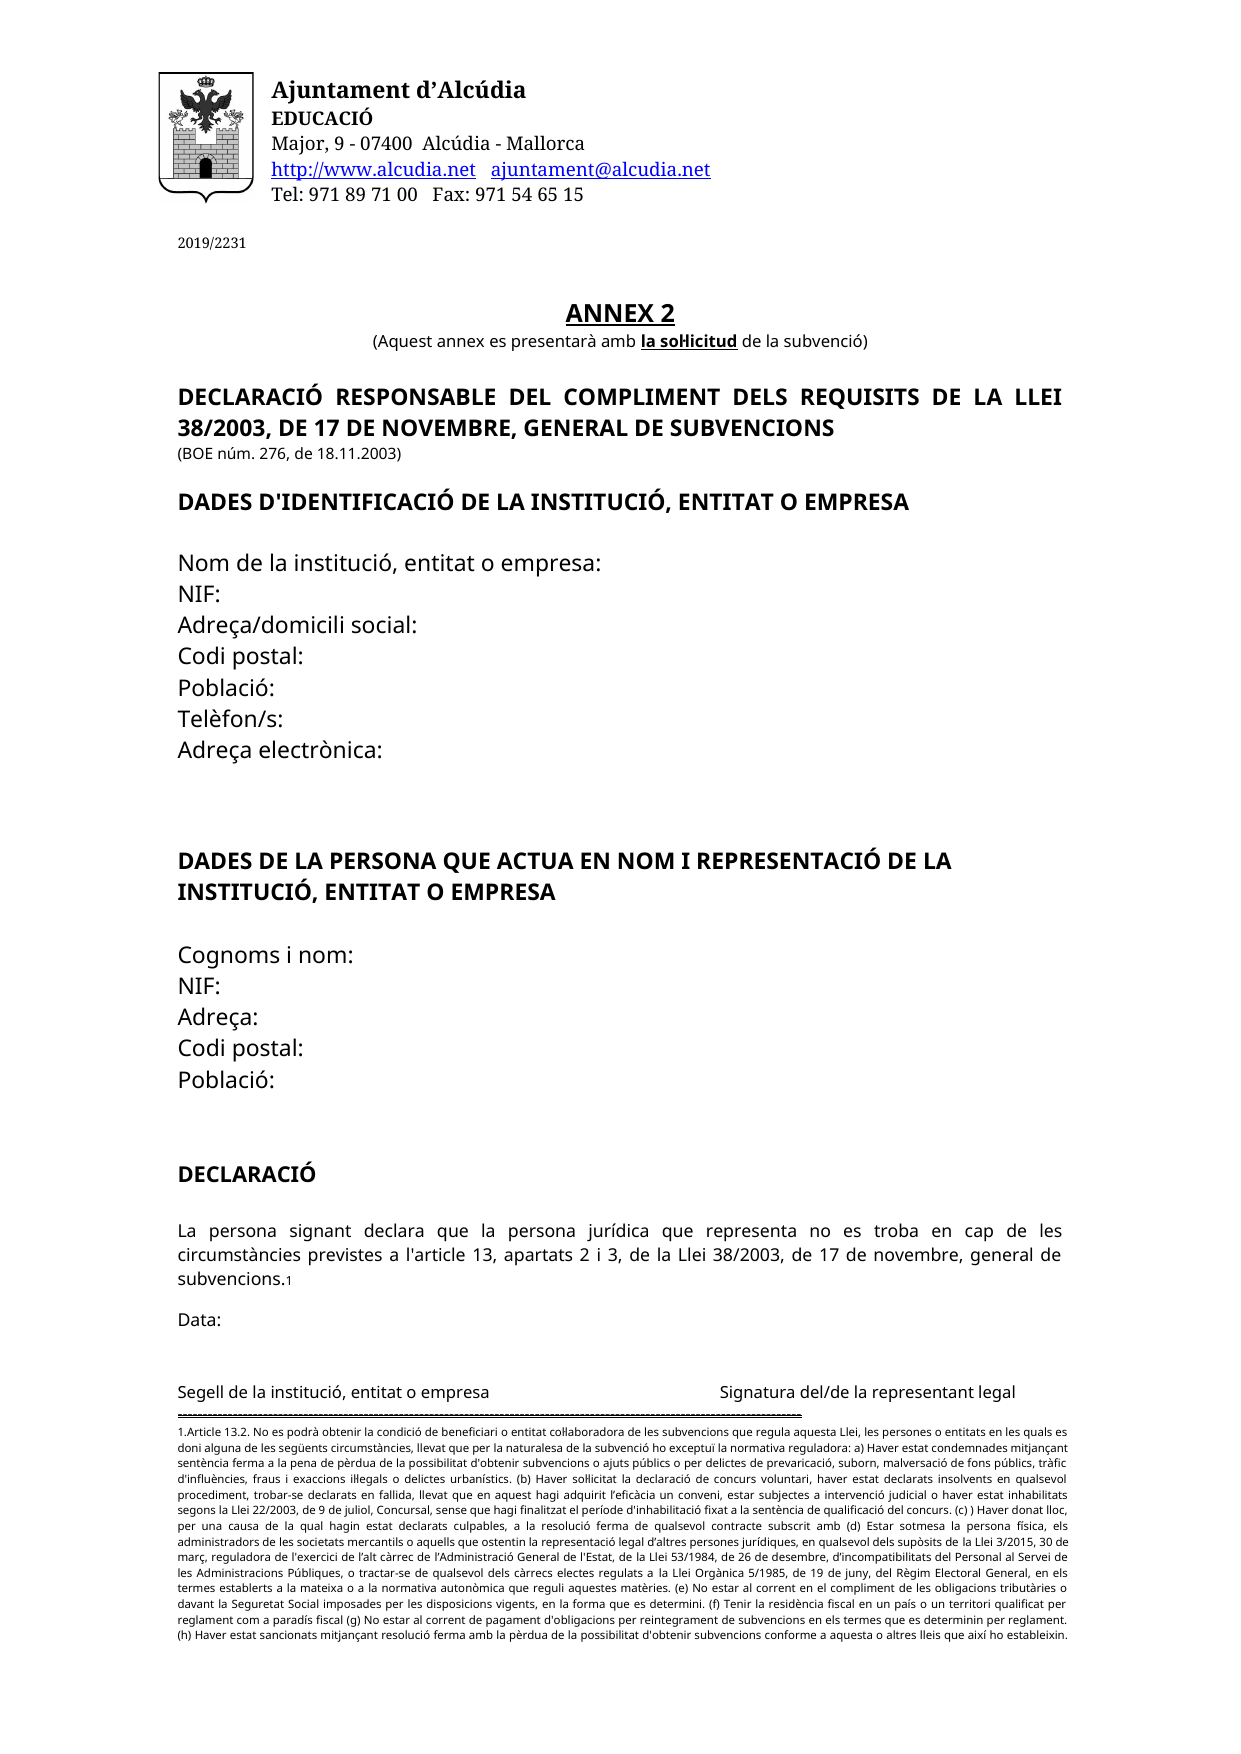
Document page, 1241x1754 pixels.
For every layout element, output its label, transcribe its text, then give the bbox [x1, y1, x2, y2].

text Població: [177, 672, 1063, 703]
text ---------------------------------------------------------------------------------------------------------------------------- [177, 1403, 1063, 1424]
text Codi postal: [177, 1032, 1063, 1064]
text Cognoms i nom: [177, 939, 1063, 970]
text ANNEX 2 [177, 295, 1063, 329]
text DADES DE ACTUA EN NOM I REPRESENTACIÓ DE , ENTITAT O EMPRESA [177, 845, 1063, 907]
text Data: [177, 1308, 1063, 1332]
text Adreça/domicili social: [177, 609, 1063, 640]
text Codi postal: [177, 640, 1063, 672]
text Telèfon/s: [177, 703, 1063, 734]
text La persona signant declara que la persona jurídica que representa no es troba en cap de les circumstàncies previstes a l'article 13, apartats 2 i 3, de 38/2003, de 17 de novembre, general de subvencions.1 [177, 1218, 1063, 1291]
text Segell de la institució, entitat o empresa Signatura del/de la representant legal [177, 1380, 1063, 1403]
text (BOE núm. 276, de 18.11.2003) [177, 443, 1063, 464]
text DECLARACIÓ [177, 1159, 1063, 1188]
text NIF: [177, 970, 1063, 1001]
text (Aquest annex es presentarà amb la sol·licitud de la subvenció) [177, 329, 1063, 352]
text Adreça electrònica: [177, 734, 1063, 765]
text Adreça: [177, 1001, 1063, 1032]
text DADES D'IDENTIFICACIÓ DE , ENTITAT O EMPRESA [177, 486, 1063, 517]
text Població: [177, 1064, 1063, 1095]
picture [158, 72, 254, 204]
text DECLARACIÓ RESPONSABLE DEL COMPLIMENT DELS REQUISITS DE 38/2003, DE 17 DE NOVEMBRE, GENERAL DE SUBVENCIONS [177, 381, 1063, 443]
text Nom de la institució, entitat o empresa: [177, 547, 1063, 578]
text NIF: [177, 578, 1063, 609]
